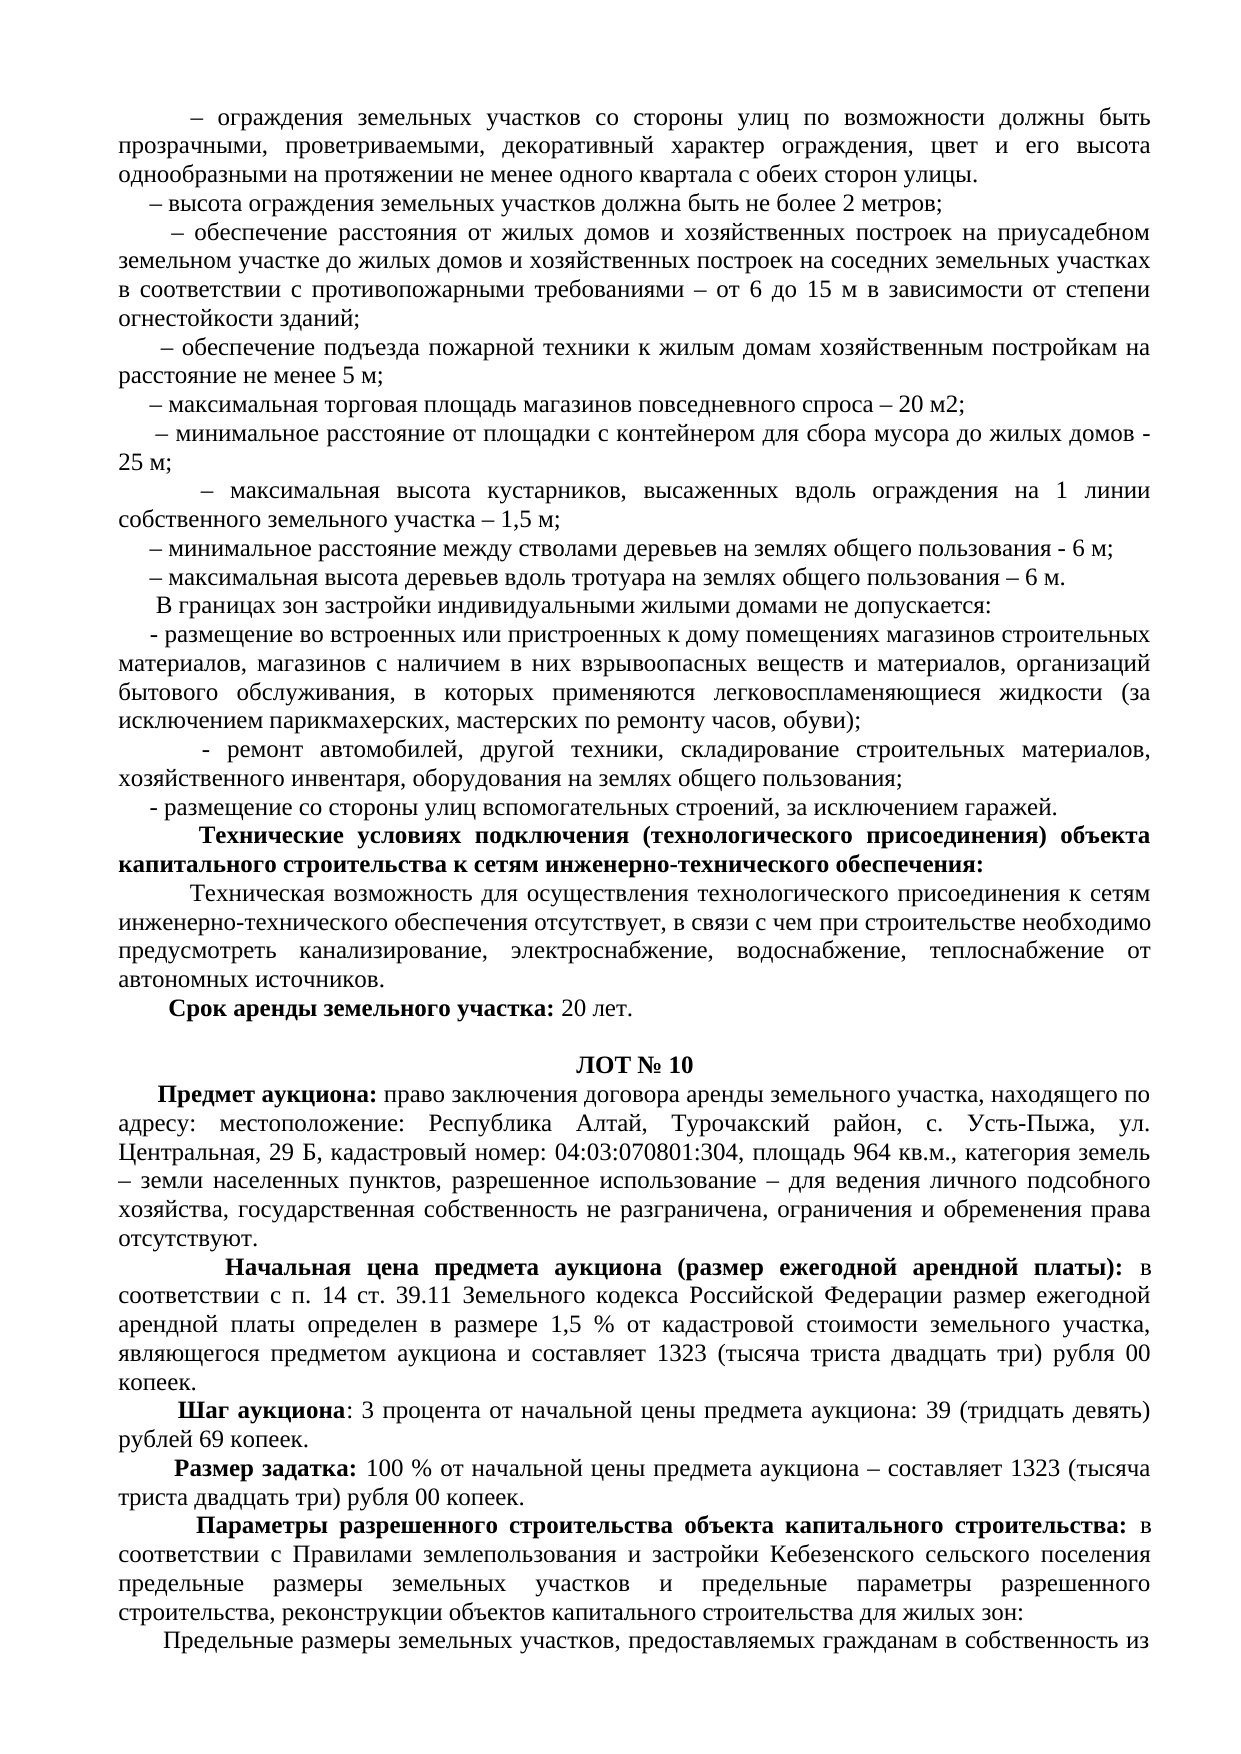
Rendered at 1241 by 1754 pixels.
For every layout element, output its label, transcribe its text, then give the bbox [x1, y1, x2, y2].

text - размещение со стороны улиц вспомогательных строений, за исключением гаражей. [118, 792, 1152, 821]
text – обеспечение расстояния от жилых домов и хозяйственных построек на приусадебном земельном участке до жилых домов и хозяйственных построек на соседних земельных участках в соответствии с противопожарными требованиями – от 6 до 15 м в зависимости от степени огнестойкости зданий; [118, 217, 1152, 332]
text Шаг аукциона: 3 процента от начальной цены предмета аукциона: 39 (тридцать девять) рублей 69 копеек. [118, 1396, 1152, 1453]
text – максимальная высота кустарников, высаженных вдоль ограждения на 1 линии собственного земельного участка – 1,5 м; [118, 476, 1152, 533]
text – обеспечение подъезда пожарной техники к жилым домам хозяйственным постройкам на расстояние не менее 5 м; [118, 332, 1152, 389]
text Техническая возможность для осуществления технологического присоединения к сетям инженерно-технического обеспечения отсутствует, в связи с чем при строительстве необходимо предусмотреть канализирование, электроснабжение, водоснабжение, теплоснабжение от автономных источников. [118, 878, 1152, 993]
text – высота ограждения земельных участков должна быть не более 2 метров; [118, 188, 1152, 217]
text – ограждения земельных участков со стороны улиц по возможности должны быть прозрачными, проветриваемыми, декоративный характер ограждения, цвет и его высота однообразными на протяжении не менее одного квартала с обеих сторон улицы. [118, 102, 1152, 188]
text Предмет аукциона: право заключения договора аренды земельного участка, находящего по адресу: местоположение: Республика Алтай, Турочакский район, с. Усть-Пыжа, ул. Центральная, 29 Б, кадастровый номер: 04:03:070801:304, площадь 964 кв.м., категория земель – земли населенных пунктов, разрешенное использование – для ведения личного подсобного хозяйства, государственная собственность не разграничена, ограничения и обременения права отсутствуют. [118, 1079, 1152, 1252]
text Размер задатка: 100 % от начальной цены предмета аукциона – составляет 1323 (тысяча триста двадцать три) рубля 00 копеек. [118, 1453, 1152, 1511]
text – максимальная торговая площадь магазинов повседневного спроса – 20 м2; [118, 389, 1152, 418]
text Параметры разрешенного строительства объекта капитального строительства: в соответствии с Правилами землепользования и застройки Кебезенского сельского поселения предельные размеры земельных участков и предельные параметры разрешенного строительства, реконструкции объектов капитального строительства для жилых зон: [118, 1511, 1152, 1626]
text Срок аренды земельного участка: 20 лет. [118, 993, 1152, 1022]
text Технические условиях подключения (технологического присоединения) объекта капитального строительства к сетям инженерно-технического обеспечения: [118, 821, 1152, 878]
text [118, 1626, 1152, 1654]
text - ремонт автомобилей, другой техники, складирование строительных материалов, хозяйственного инвентаря, оборудования на землях общего пользования; [118, 734, 1152, 792]
text – минимальное расстояние от площадки с контейнером для сбора мусора до жилых домов - 25 м; [118, 418, 1152, 476]
text – максимальная высота деревьев вдоль тротуара на землях общего пользования – 6 м. [118, 562, 1152, 591]
text Начальная цена предмета аукциона (размер ежегодной арендной платы): в соответствии с п. 14 ст. 39.11 Земельного кодекса Российской Федерации размер ежегодной арендной платы определен в размере 1,5 % от кадастровой стоимости земельного участка, являющегося предметом аукциона и составляет 1323 (тысяча триста двадцать три) рубля 00 копеек. [118, 1252, 1152, 1396]
text ЛОТ № 10 [118, 1051, 1152, 1079]
text - размещение во встроенных или пристроенных к дому помещениях магазинов строительных материалов, магазинов с наличием в них взрывоопасных веществ и материалов, организаций бытового обслуживания, в которых применяются легковоспламеняющиеся жидкости (за исключением парикмахерских, мастерских по ремонту часов, обуви); [118, 619, 1152, 734]
text – минимальное расстояние между стволами деревьев на землях общего пользования - 6 м; [118, 533, 1152, 562]
text В границах зон застройки индивидуальными жилыми домами не допускается: [118, 591, 1152, 619]
